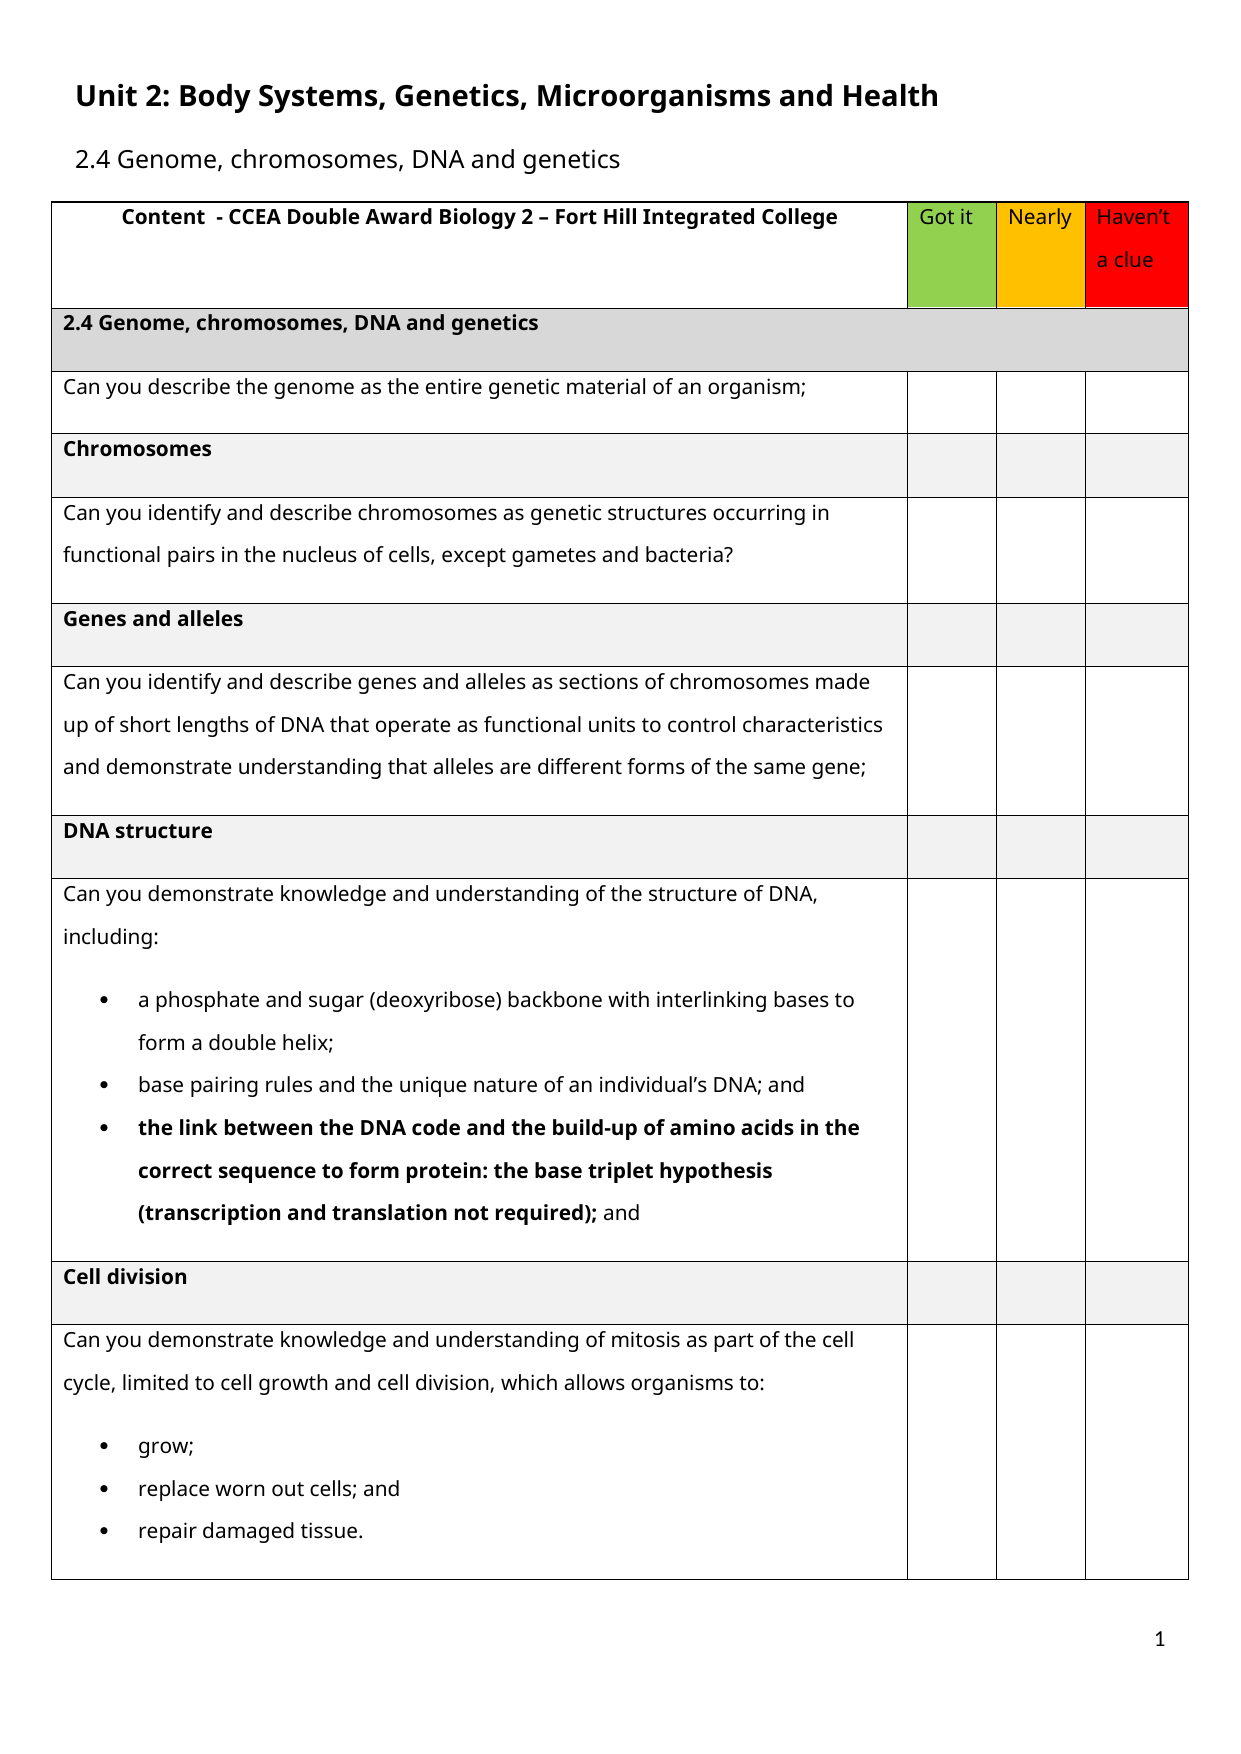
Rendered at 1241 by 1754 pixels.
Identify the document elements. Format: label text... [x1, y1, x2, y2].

table_header Got it [908, 203, 996, 307]
table_cell Cell division [52, 1262, 907, 1324]
table_cell [908, 667, 996, 815]
table_cell DNA structure [52, 816, 907, 878]
table_cell [997, 498, 1085, 603]
table_header Nearly [997, 203, 1085, 307]
table_cell [997, 1262, 1085, 1324]
table_cell [908, 816, 996, 878]
table_cell Can you identify and describe genes and alleles as sections of chromosomes made up of short lengths of DNA that operate as functional units to control characteristics and demonstrate understanding that alleles are different forms of the same gene; [52, 667, 907, 815]
table_cell [997, 434, 1085, 497]
table_cell [997, 816, 1085, 878]
table_cell [997, 604, 1085, 666]
table_cell [997, 372, 1085, 433]
table_cell Chromosomes [52, 434, 907, 497]
text 2.4 Genome, chromosomes, DNA and genetics [75, 141, 1165, 176]
table_cell [908, 434, 996, 497]
table_cell [908, 498, 996, 603]
table_cell [1086, 1325, 1188, 1579]
table_cell 2.4 Genome, chromosomes, DNA and genetics [52, 309, 1188, 371]
table_cell [908, 604, 996, 666]
table_cell [908, 879, 996, 1261]
table_cell [997, 667, 1085, 815]
table_header Haven’t a clue [1086, 203, 1188, 307]
table_cell Can you identify and describe chromosomes as genetic structures occurring in functional pairs in the nucleus of cells, except gametes and bacteria? [52, 498, 907, 603]
table_cell [908, 372, 996, 433]
table_cell [1086, 816, 1188, 878]
table_cell [997, 1325, 1085, 1579]
table_cell [1086, 604, 1188, 666]
table_cell [1086, 667, 1188, 815]
table_cell [1086, 1262, 1188, 1324]
table_cell [1086, 498, 1188, 603]
table_cell Genes and alleles [52, 604, 907, 666]
table_header Content - CCEA Double Award Biology 2 – Fort Hill Integrated College [52, 203, 907, 307]
table_cell Can you describe the genome as the entire genetic material of an organism; [52, 372, 907, 433]
table_cell Can you demonstrate knowledge and understanding of the structure of DNA, including: a phosphate and sugar (deoxyribose) backbone with interlinking bases to form a double helix; base pairing rules and the unique nature of an individual’s DNA; and the link between the DNA code and the build-up of amino acids in the correct sequence to form protein: the base triplet hypothesis (transcription and translation not required); and [52, 879, 907, 1261]
text Unit 2: Body Systems, Genetics, Microorganisms and Health [75, 75, 1165, 115]
table_cell [1086, 879, 1188, 1261]
table_cell [1086, 372, 1188, 433]
table_cell [908, 1262, 996, 1324]
table_cell Can you demonstrate knowledge and understanding of mitosis as part of the cell cycle, limited to cell growth and cell division, which allows organisms to: grow; replace worn out cells; and repair damaged tissue. [52, 1325, 907, 1579]
table_cell [997, 879, 1085, 1261]
table_cell [908, 1325, 996, 1579]
table_cell [1086, 434, 1188, 497]
